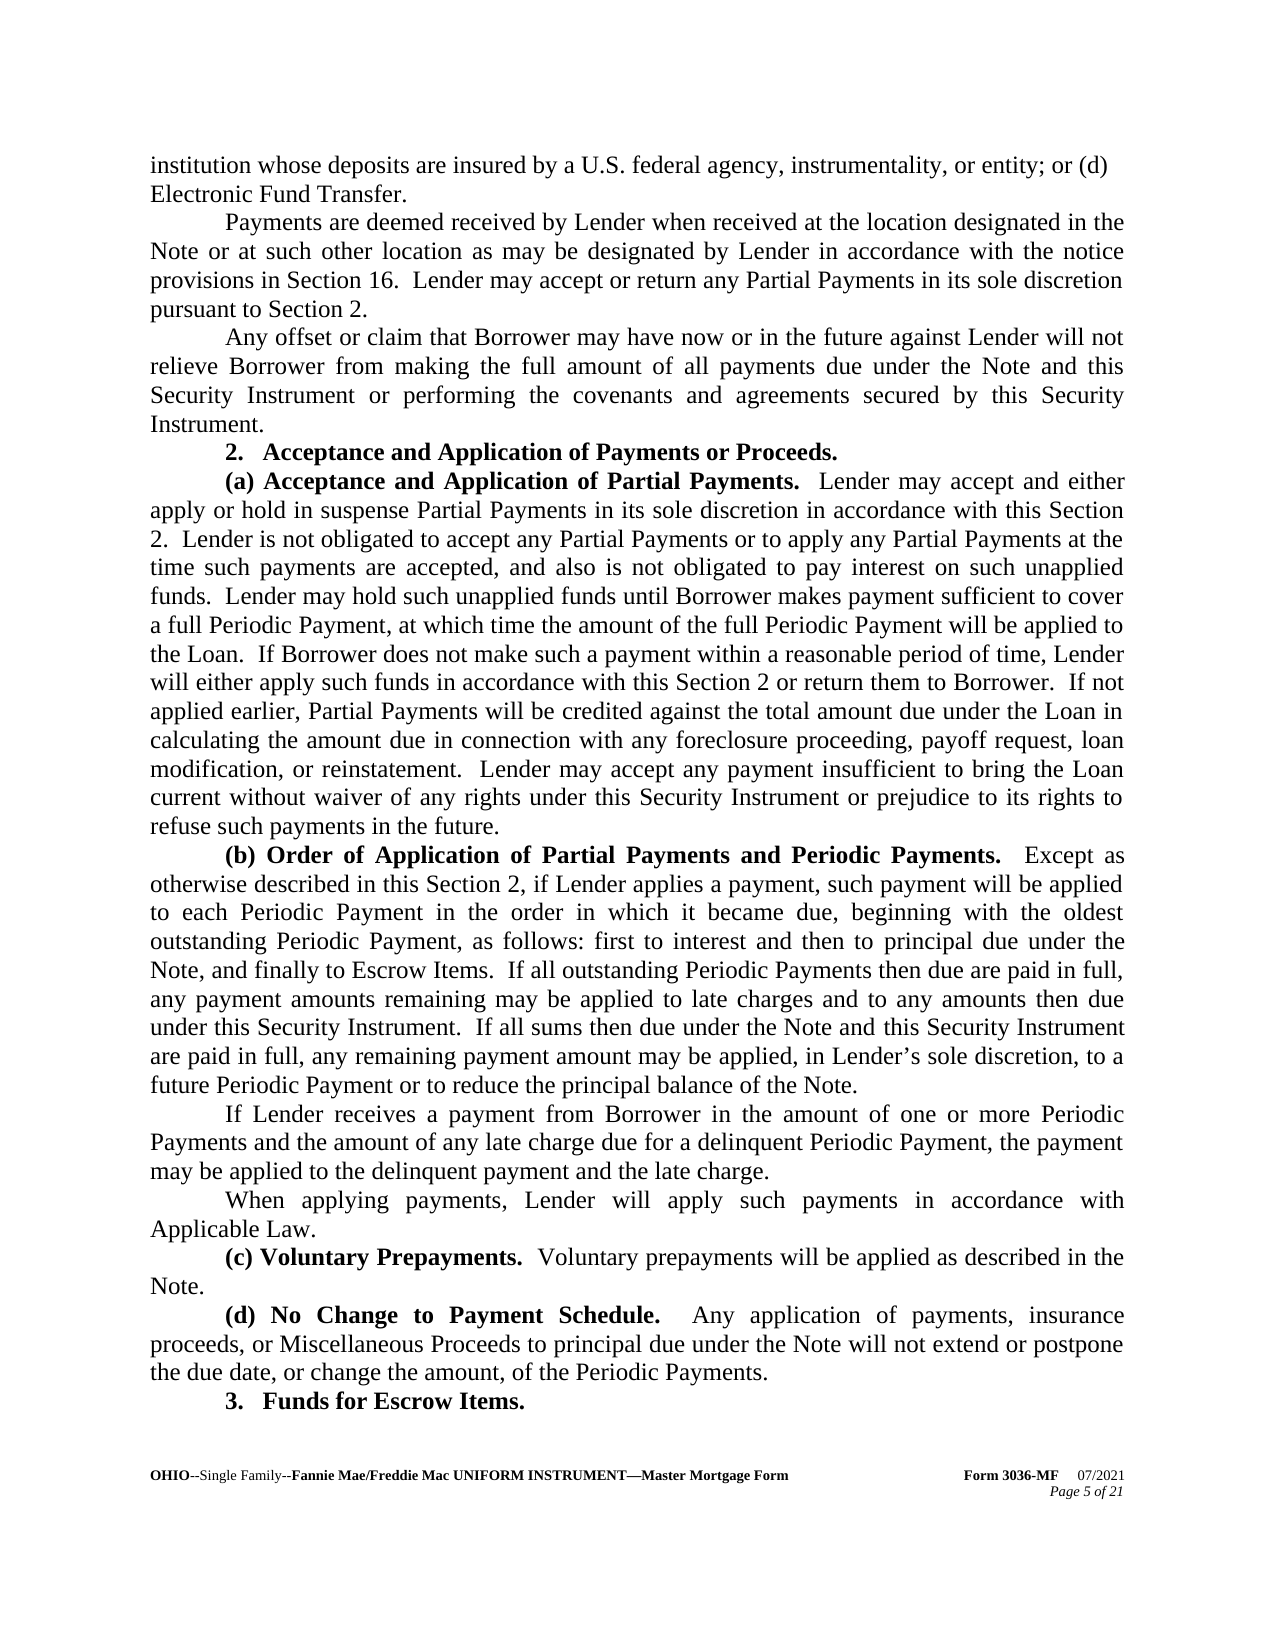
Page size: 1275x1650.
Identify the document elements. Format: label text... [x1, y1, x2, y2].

text When applying payments, Lender will apply such payments in accordance with Applicable Law. [150, 1185, 1125, 1242]
text If Lender receives a payment from Borrower in the amount of one or more Periodic Payments and the amount of any late charge due for a delinquent Periodic Payment, the payment may be applied to the delinquent payment and the late charge. [150, 1099, 1125, 1185]
text (b) Order of Application of Partial Payments and Periodic Payments. Except as otherwise described in this Section 2, if Lender applies a payment, such payment will be applied to each Periodic Payment in the order in which it became due, beginning with the oldest outstanding Periodic Payment, as follows: first to interest and then to principal due under the Note, and finally to Escrow Items. If all outstanding Periodic Payments then due are paid in full, any payment amounts remaining may be applied to late charges and to any amounts then due under this Security Instrument. If all sums then due under the Note and this Security Instrument are paid in full, any remaining payment amount may be applied, in Lender’s sole discretion, to a future Periodic Payment or to reduce the principal balance of the Note. [150, 840, 1125, 1099]
text (c) Voluntary Prepayments. Voluntary prepayments will be applied as described in the Note. [150, 1242, 1125, 1300]
text 3. Funds for Escrow Items. [150, 1386, 1125, 1415]
text 2. Acceptance and Application of Payments or Proceeds. [150, 437, 1125, 466]
text (d) No Change to Payment Schedule. Any application of payments, insurance proceeds, or Miscellaneous Proceeds to principal due under the Note will not extend or postpone the due date, or change the amount, of the Periodic Payments. [150, 1300, 1125, 1386]
text (a) Acceptance and Application of Partial Payments. Lender may accept and either apply or hold in suspense Partial Payments in its sole discretion in accordance with this Section 2. Lender is not obligated to accept any Partial Payments or to apply any Partial Payments at the time such payments are accepted, and also is not obligated to pay interest on such unapplied funds. Lender may hold such unapplied funds until Borrower makes payment sufficient to cover a full Periodic Payment, at which time the amount of the full Periodic Payment will be applied to the Loan. If Borrower does not make such a payment within a reasonable period of time, Lender will either apply such funds in accordance with this Section 2 or return them to Borrower. If not applied earlier, Partial Payments will be credited against the total amount due under the Loan in calculating the amount due in connection with any foreclosure proceeding, payoff request, loan modification, or reinstatement. Lender may accept any payment insufficient to bring the Loan current without waiver of any rights under this Security Instrument or prejudice to its rights to refuse such payments in the future. [150, 466, 1125, 840]
text Payments are deemed received by Lender when received at the location designated in the Note or at such other location as may be designated by Lender in accordance with the notice provisions in Section 16. Lender may accept or return any Partial Payments in its sole discretion pursuant to Section 2. [150, 207, 1125, 322]
text Any offset or claim that Borrower may have now or in the future against Lender will not relieve Borrower from making the full amount of all payments due under the Note and this Security Instrument or performing the covenants and agreements secured by this Security Instrument. [150, 322, 1125, 437]
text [150, 150, 1125, 207]
